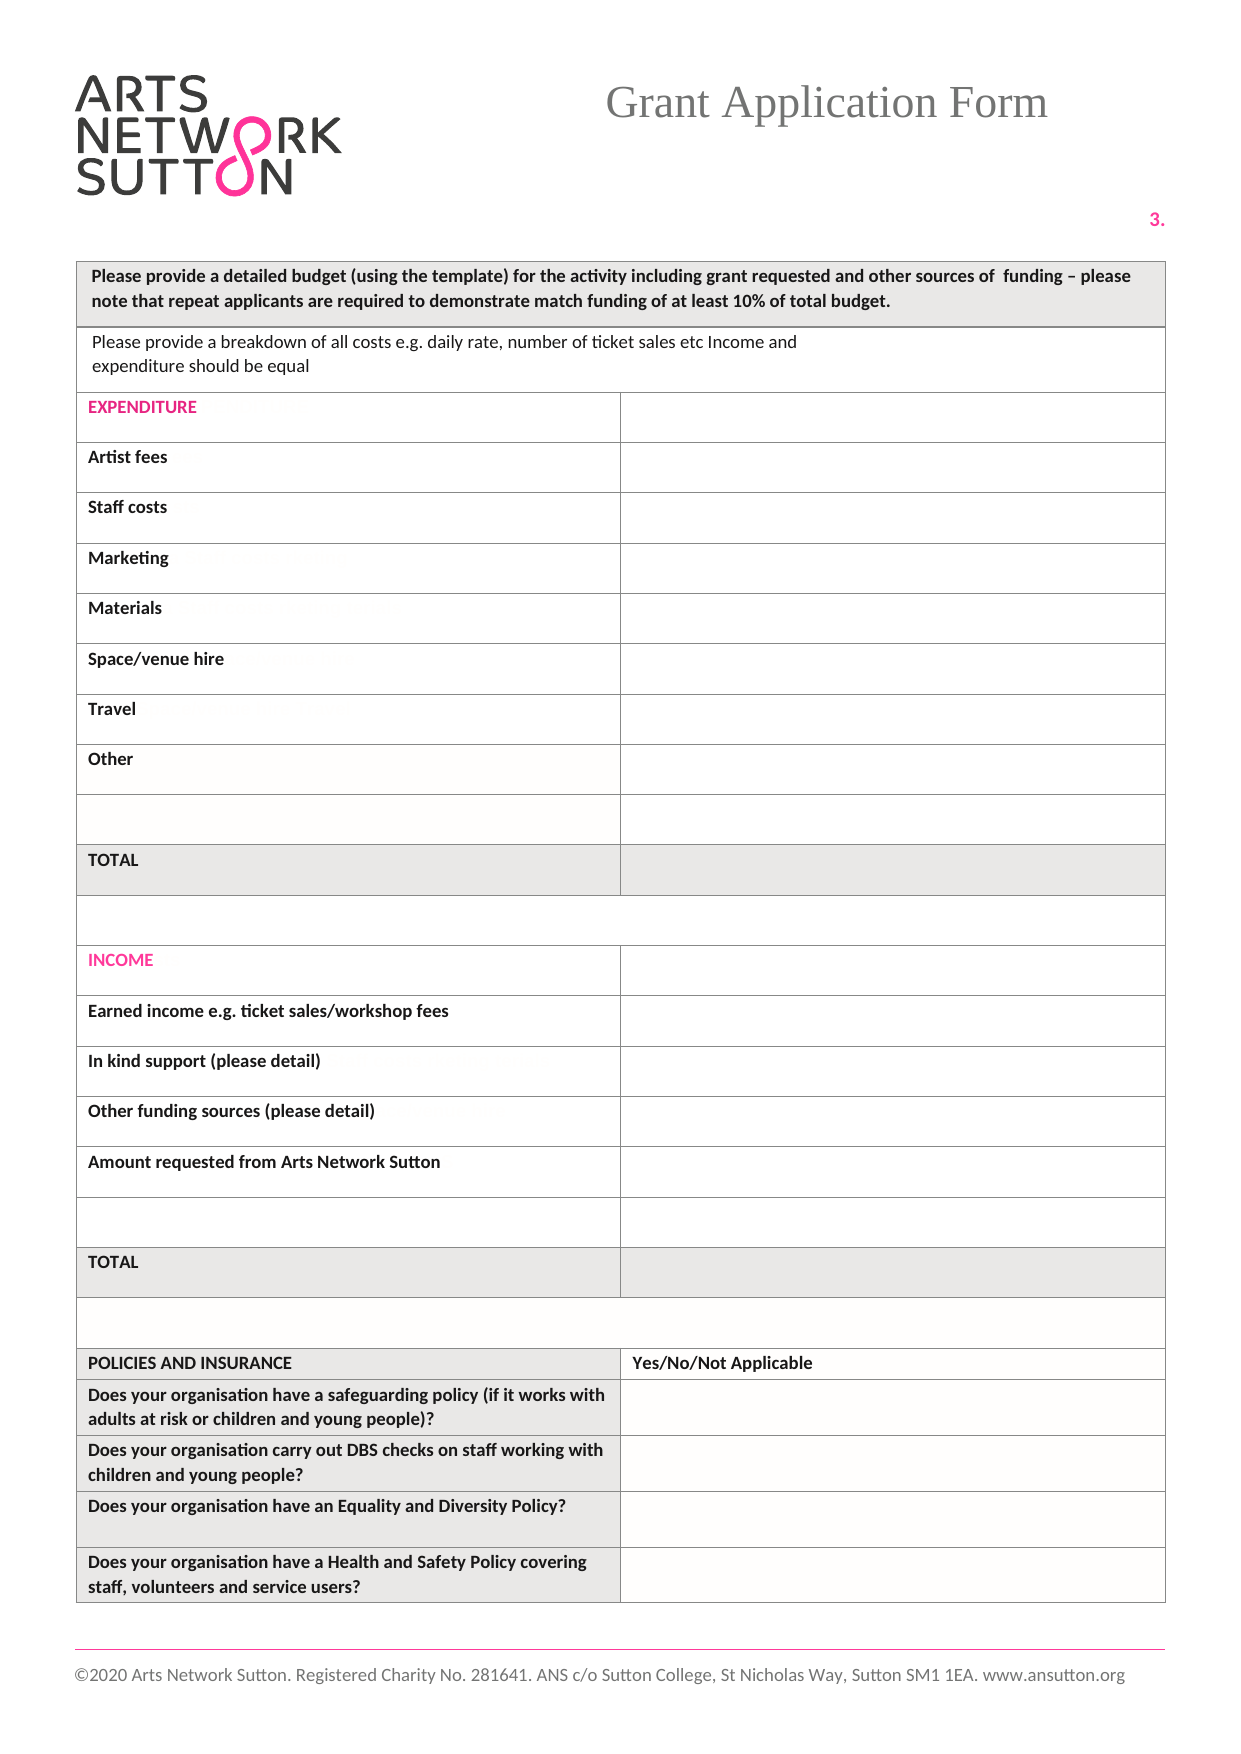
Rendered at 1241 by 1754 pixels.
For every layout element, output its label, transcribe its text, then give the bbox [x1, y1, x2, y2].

table_cell [621, 1248, 1165, 1297]
table_cell [621, 594, 1165, 643]
table_cell [621, 493, 1165, 542]
table_cell [621, 845, 1165, 895]
table_cell [77, 795, 620, 844]
table_cell TravelSpace/venue hire Travel [77, 695, 620, 744]
table_header Please provide a detailed budget (using the template) for the activity including grant requested and other sources of funding – please note that repeat applicants are required to demonstrate match funding of at least 10% of total budget. [77, 262, 1165, 326]
table_cell [621, 795, 1165, 844]
table_cell Other funding sources (please detail)ace/venue hire [77, 1097, 620, 1146]
table_cell Marketinga Staff costs rketing [77, 544, 620, 593]
table_cell [621, 745, 1165, 794]
table_cell [621, 1548, 1165, 1602]
table_cell Please provide a breakdown of all costs e.g. daily rate, number of ticket sales etc Income and expenditure should be equal [77, 328, 1165, 392]
table_cell Does your organisation have an Equality and Diversity Policy? [77, 1492, 620, 1547]
table_cell Space/venue hireace/venue hire [77, 644, 620, 693]
table_cell TOTAL [77, 1248, 620, 1297]
table_cell OtherS Travel ther [77, 745, 620, 794]
table_cell TOTAL [77, 845, 620, 895]
table_cell [621, 443, 1165, 492]
table_cell INCOMEsts [77, 946, 620, 995]
table_cell [77, 1298, 1165, 1347]
table_cell [621, 1492, 1165, 1547]
table_cell Earned income e.g. ticket sales/workshop fees [77, 996, 620, 1046]
table_cell [621, 1198, 1165, 1247]
table_cell [621, 1097, 1165, 1146]
table_cell [621, 393, 1165, 442]
table_cell [621, 1047, 1165, 1096]
table_cell Materialsa Staff costs rketing terials [77, 594, 620, 643]
table_cell POLICIES AND INSURANCE [77, 1349, 620, 1379]
table_cell Amount requested from Arts Network SuttonS [77, 1147, 620, 1197]
table_cell Staff costs sts [77, 493, 620, 542]
table_cell Artist fees ees [77, 443, 620, 492]
table_cell [77, 1198, 620, 1247]
table_cell [621, 695, 1165, 744]
table_cell [621, 1436, 1165, 1491]
table_cell [621, 1147, 1165, 1197]
table_cell Yes/No/Not Applicable [621, 1349, 1165, 1379]
table_cell [77, 896, 1165, 945]
table_cell Does your organisation have a Health and Safety Policy covering staff, volunteers and service users? [77, 1548, 620, 1602]
table_cell [621, 1380, 1165, 1435]
table_cell In kind support (please detail) Staff costs rketing terials [77, 1047, 620, 1096]
table_cell [621, 544, 1165, 593]
table_cell [621, 946, 1165, 995]
table_cell [621, 996, 1165, 1046]
table_cell EXPENDITURE PENDITURE [77, 393, 620, 442]
table_cell Does your organisation carry out DBS checks on staff working with children and young people? [77, 1436, 620, 1491]
table_cell Does your organisation have a safeguarding policy (if it works with adults at risk or children and young people)? [77, 1380, 620, 1435]
table_cell [621, 644, 1165, 693]
